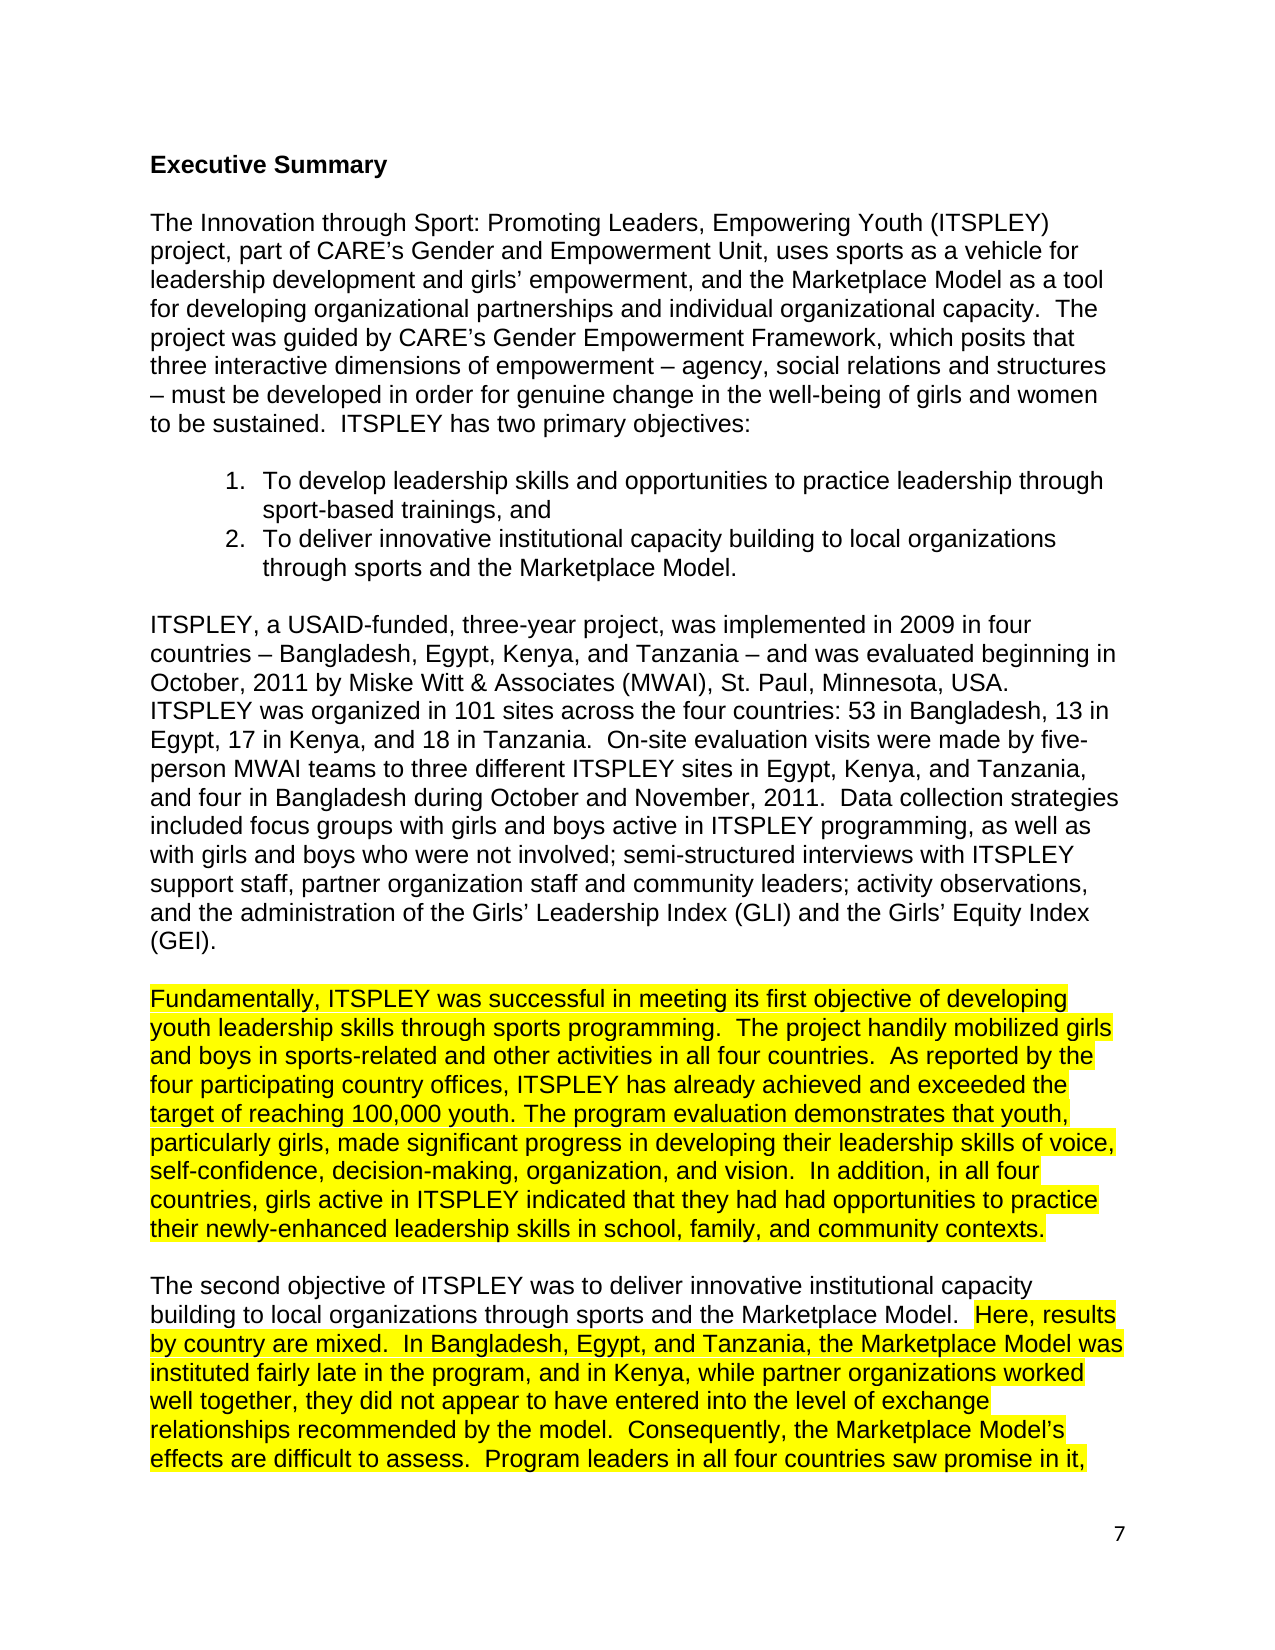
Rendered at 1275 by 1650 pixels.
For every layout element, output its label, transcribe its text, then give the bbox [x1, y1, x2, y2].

text The Innovation through Sport: Promoting Leaders, Empowering Youth (ITSPLEY) project, part of CARE’s Gender and Empowerment Unit, uses sports as a vehicle for leadership development and girls’ empowerment, and the Marketplace Model as a tool for developing organizational partnerships and individual organizational capacity. The project was guided by CARE’s Gender Empowerment Framework, which posits that three interactive dimensions of empowerment – agency, social relations and structures – must be developed in order for genuine change in the well-being of girls and women to be sustained. ITSPLEY has two primary objectives: [150, 207, 1125, 437]
subtitle Executive Summary [150, 150, 1125, 179]
text Fundamentally, ITSPLEY was successful in meeting its first objective of developing youth leadership skills through sports programming. The project handily mobilized girls and boys in sports-related and other activities in all four countries. As reported by the four participating country offices, ITSPLEY has already achieved and exceeded the target of reaching 100,000 youth. The program evaluation demonstrates that youth, particularly girls, made significant progress in developing their leadership skills of voice, self-confidence, decision-making, organization, and vision. In addition, in all four countries, girls active in ITSPLEY indicated that they had had opportunities to practice their newly-enhanced leadership skills in school, family, and community contexts. [150, 984, 1125, 1242]
list To deliver innovative institutional capacity building to local organizations through sports and the Marketplace Model. [225, 524, 1125, 581]
text ITSPLEY, a USAID-funded, three-year project, was implemented in 2009 in four countries – Bangladesh, Egypt, Kenya, and Tanzania – and was evaluated beginning in October, 2011 by Miske Witt & Associates (MWAI), St. Paul, Minnesota, USA. ITSPLEY was organized in 101 sites across the four countries: 53 in Bangladesh, 13 in Egypt, 17 in Kenya, and 18 in Tanzania. On-site evaluation visits were made by five-person MWAI teams to three different ITSPLEY sites in Egypt, Kenya, and Tanzania, and four in Bangladesh during October and November, 2011. Data collection strategies included focus groups with girls and boys active in ITSPLEY programming, as well as with girls and boys who were not involved; semi-structured interviews with ITSPLEY support staff, partner organization staff and community leaders; activity observations, and the administration of the Girls’ Leadership Index (GLI) and the Girls’ Equity Index (GEI). [150, 610, 1125, 955]
list To develop leadership skills and opportunities to practice leadership through sport-based trainings, and [225, 466, 1125, 524]
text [150, 1271, 1125, 1472]
